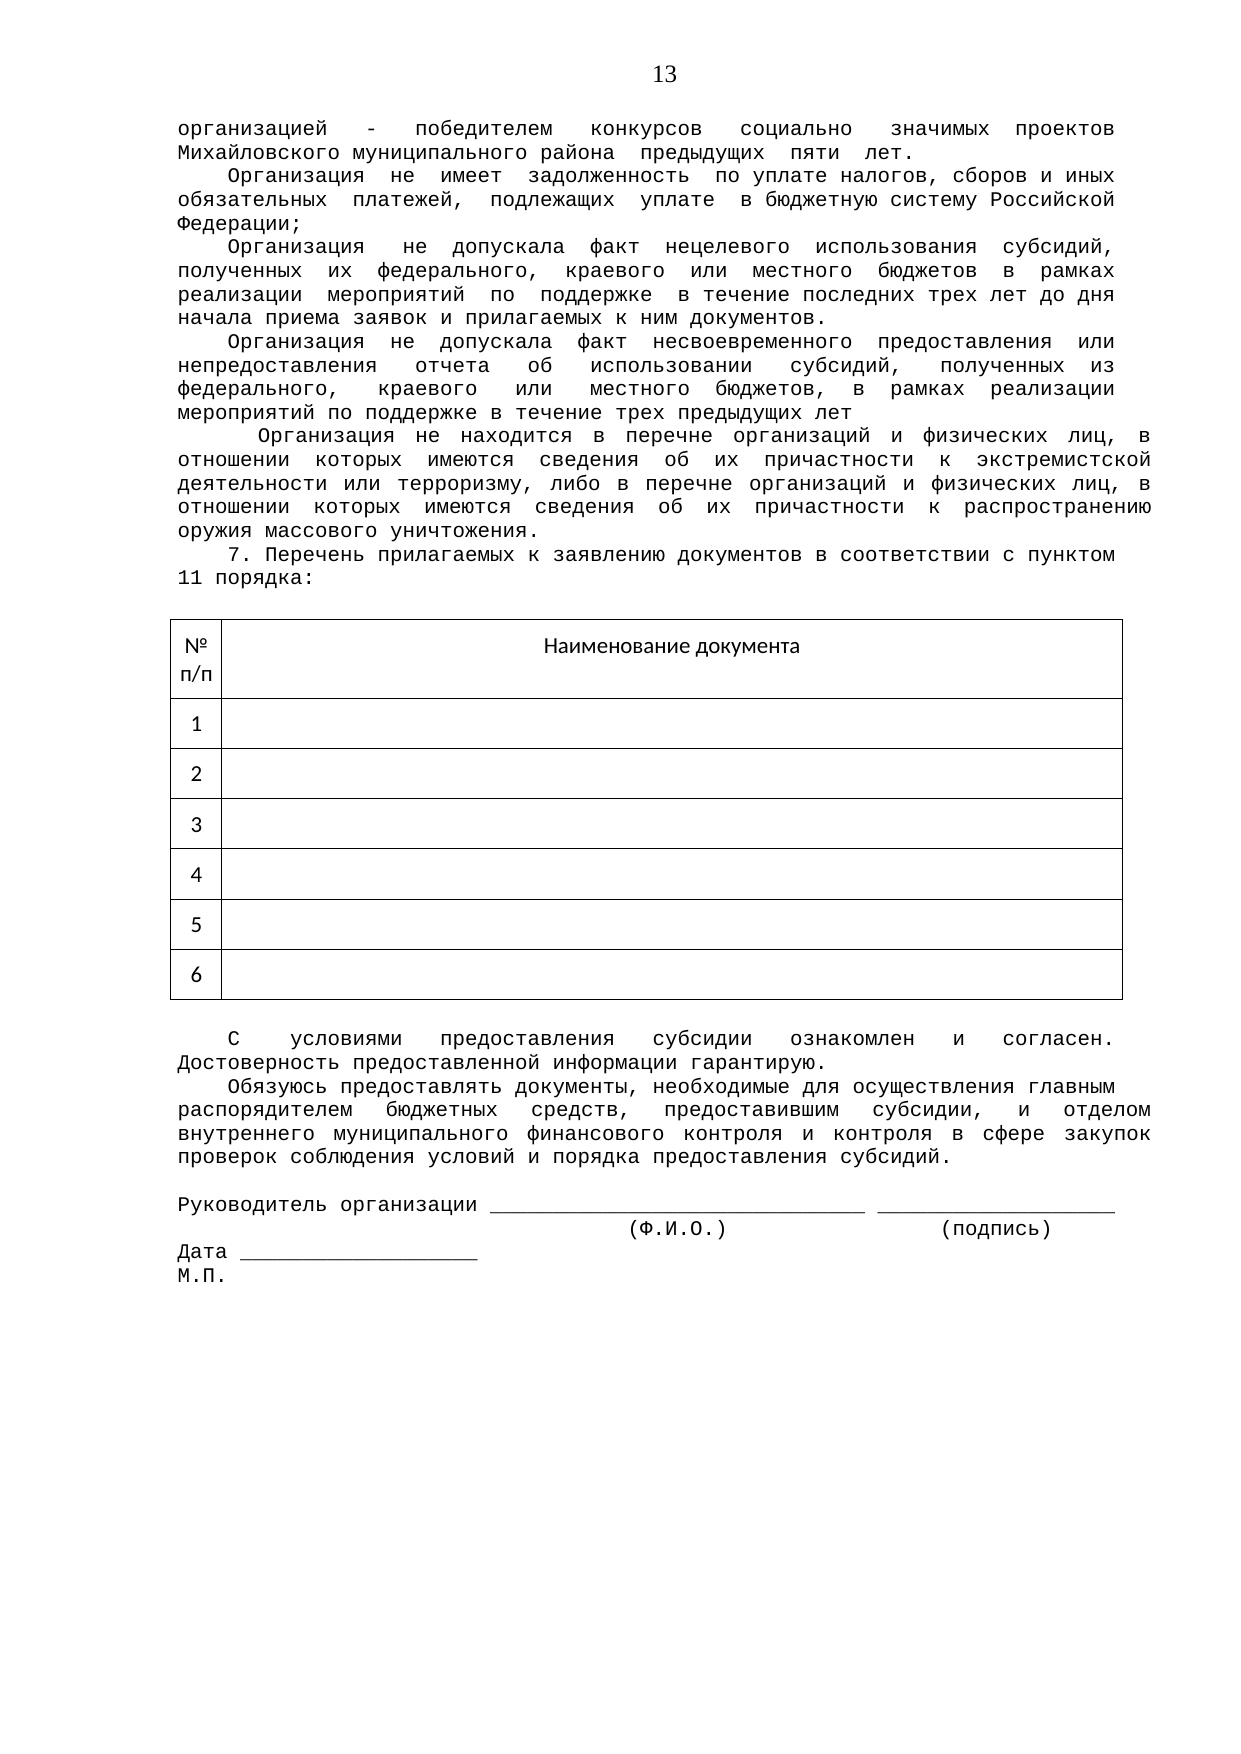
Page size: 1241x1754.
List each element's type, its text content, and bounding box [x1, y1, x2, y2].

text организацией - победителем конкурсов социально значимых проектов [177, 118, 1152, 142]
table_cell [222, 849, 1122, 899]
table_cell 3 [171, 799, 221, 848]
text непредоставления отчета об использовании субсидий, полученных из [177, 354, 1152, 378]
table_cell [222, 749, 1122, 798]
table_cell [222, 900, 1122, 949]
table_cell [222, 699, 1122, 748]
table_cell 1 [171, 699, 221, 748]
text обязательных платежей, подлежащих уплате в бюджетную систему Российской [177, 189, 1152, 213]
table_header Наименование документа [222, 620, 1122, 697]
table_cell [222, 950, 1122, 999]
table_cell [222, 799, 1122, 848]
table_cell 5 [171, 900, 221, 949]
text 7. Перечень прилагаемых к заявлению документов в соответствии с пунктом [177, 544, 1152, 567]
table_cell 4 [171, 849, 221, 899]
text Руководитель организации ______________________________ ___________________ [177, 1194, 1152, 1217]
text Обязуюсь предоставлять документы, необходимые для осуществления главным [177, 1076, 1152, 1099]
text начала приема заявок и прилагаемых к ним документов. [177, 307, 1152, 331]
text Организация не допускала факт нецелевого использования субсидий, [177, 236, 1152, 260]
text Дата ___________________ [177, 1241, 1152, 1265]
text распорядителем бюджетных средств, предоставившим субсидии, и отделом внутреннего муниципального финансового контроля и контроля в сфере закупок проверок соблюдения условий и порядка предоставления субсидий. [177, 1099, 1152, 1170]
text полученных их федерального, краевого или местного бюджетов в рамках [177, 260, 1152, 284]
text Организация не имеет задолженность по уплате налогов, сборов и иных [177, 165, 1152, 189]
table_cell 6 [171, 950, 221, 999]
table_cell 2 [171, 749, 221, 798]
table_header № п/п [171, 620, 221, 697]
text Организация не находится в перечне организаций и физических лиц, в отношении которых имеются сведения об их причастности к экстремистской деятельности или терроризму, либо в перечне организаций и физических лиц, в отношении которых имеются сведения об их причастности к распространению оружия массового уничтожения. [177, 426, 1152, 544]
text 11 порядка: [177, 567, 1152, 591]
text С условиями предоставления субсидии ознакомлен и согласен. [177, 1028, 1152, 1052]
text М.П. [177, 1265, 1152, 1288]
text Михайловского муниципального района предыдущих пяти лет. [177, 142, 1152, 165]
text реализации мероприятий по поддержке в течение последних трех лет до дня [177, 284, 1152, 307]
text Федерации; [177, 213, 1152, 236]
text (Ф.И.О.) (подпись) [177, 1217, 1152, 1241]
text федерального, краевого или местного бюджетов, в рамках реализации [177, 378, 1152, 402]
text Организация не допускала факт несвоевременного предоставления или [177, 331, 1152, 354]
text мероприятий по поддержке в течение трех предыдущих лет [177, 402, 1152, 426]
text Достоверность предоставленной информации гарантирую. [177, 1052, 1152, 1076]
